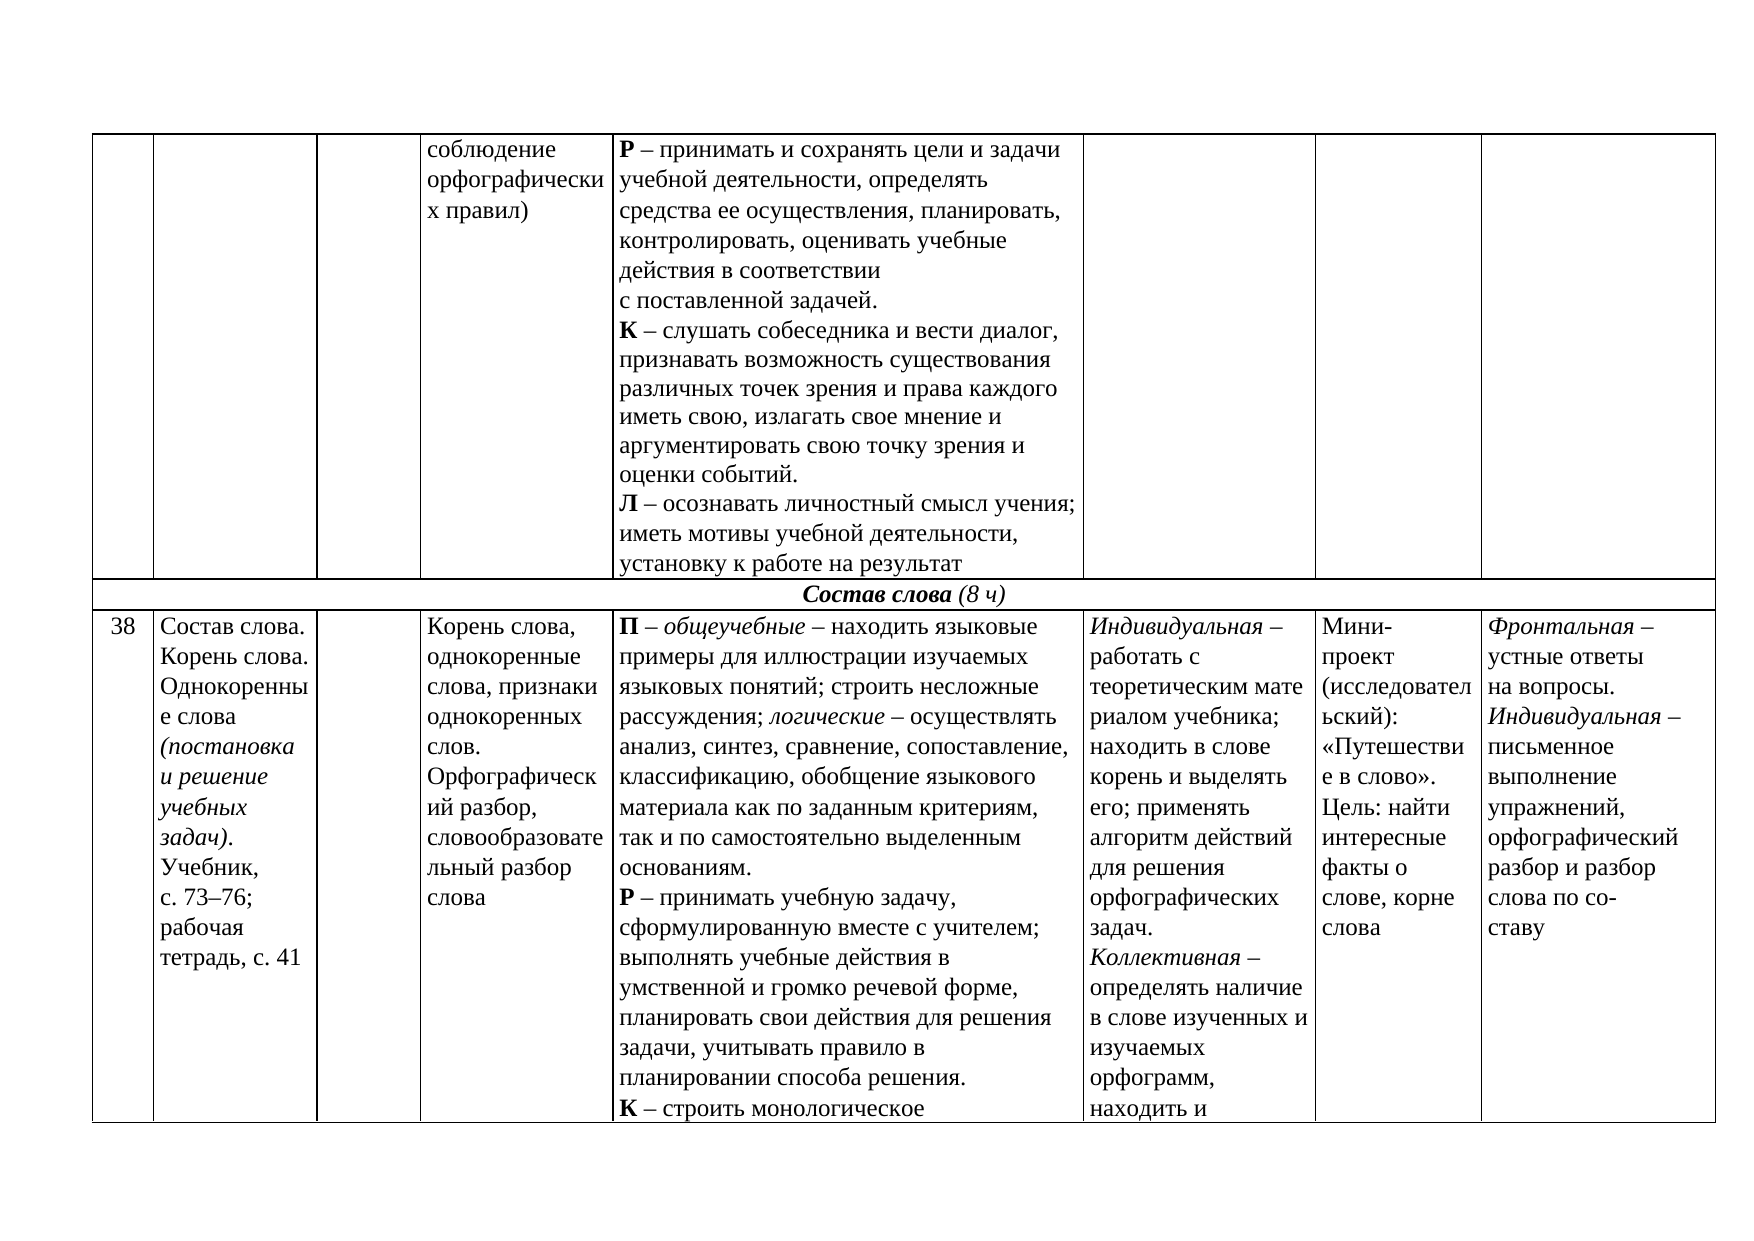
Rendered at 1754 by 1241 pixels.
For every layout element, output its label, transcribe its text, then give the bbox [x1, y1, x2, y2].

table_cell 38 [93, 611, 153, 1121]
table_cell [154, 611, 316, 1121]
table_cell 37 [93, 135, 153, 578]
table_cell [421, 135, 612, 578]
table_cell Состав слова (8 ч) [93, 580, 1715, 609]
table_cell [1482, 135, 1715, 578]
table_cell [1316, 611, 1481, 1121]
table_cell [614, 611, 1083, 1121]
table_cell [1316, 135, 1481, 578]
table_cell [318, 135, 420, 578]
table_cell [1084, 135, 1315, 578]
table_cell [1084, 611, 1315, 1121]
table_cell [1482, 611, 1715, 1121]
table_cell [421, 611, 612, 1121]
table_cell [614, 135, 1083, 578]
table_cell [318, 611, 420, 1121]
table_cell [154, 135, 316, 578]
